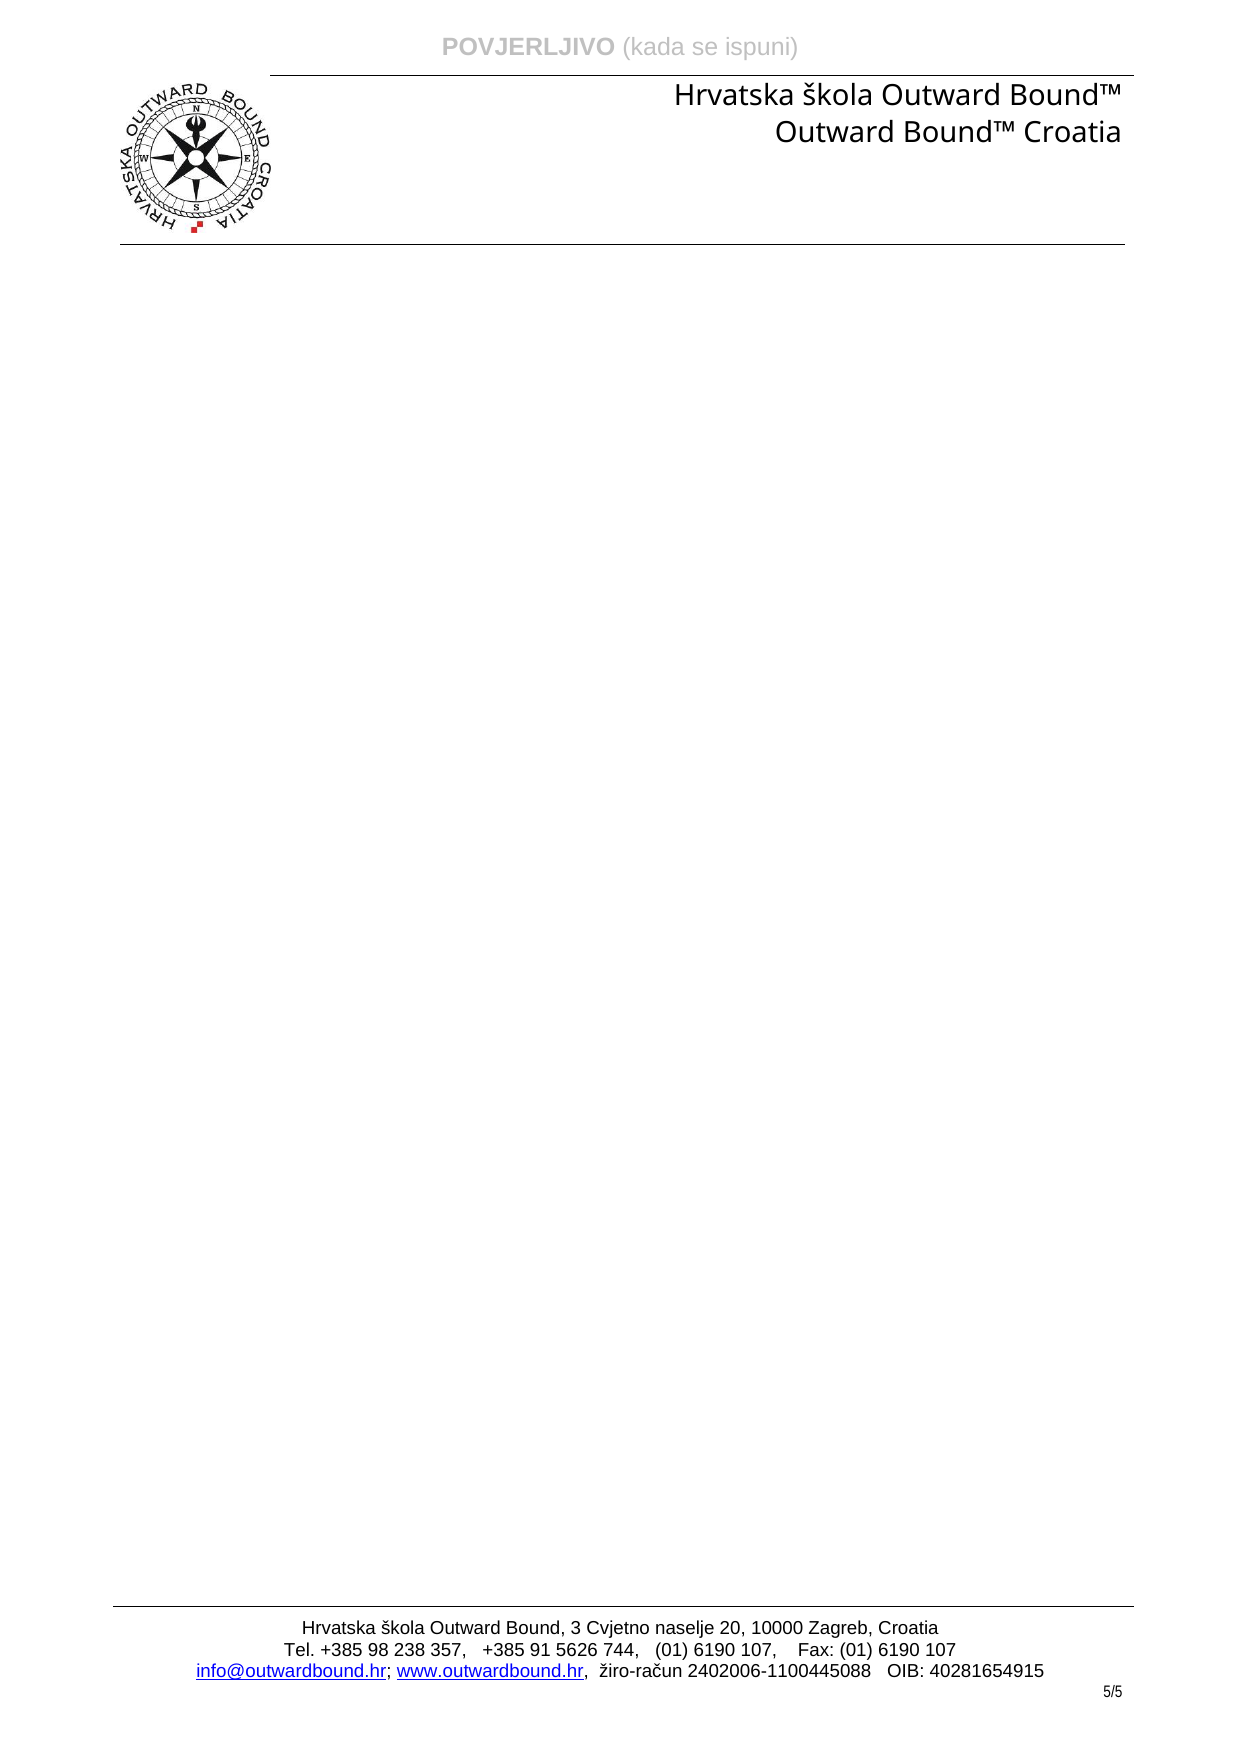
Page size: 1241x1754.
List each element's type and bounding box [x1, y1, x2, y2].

picture [120, 83, 271, 233]
